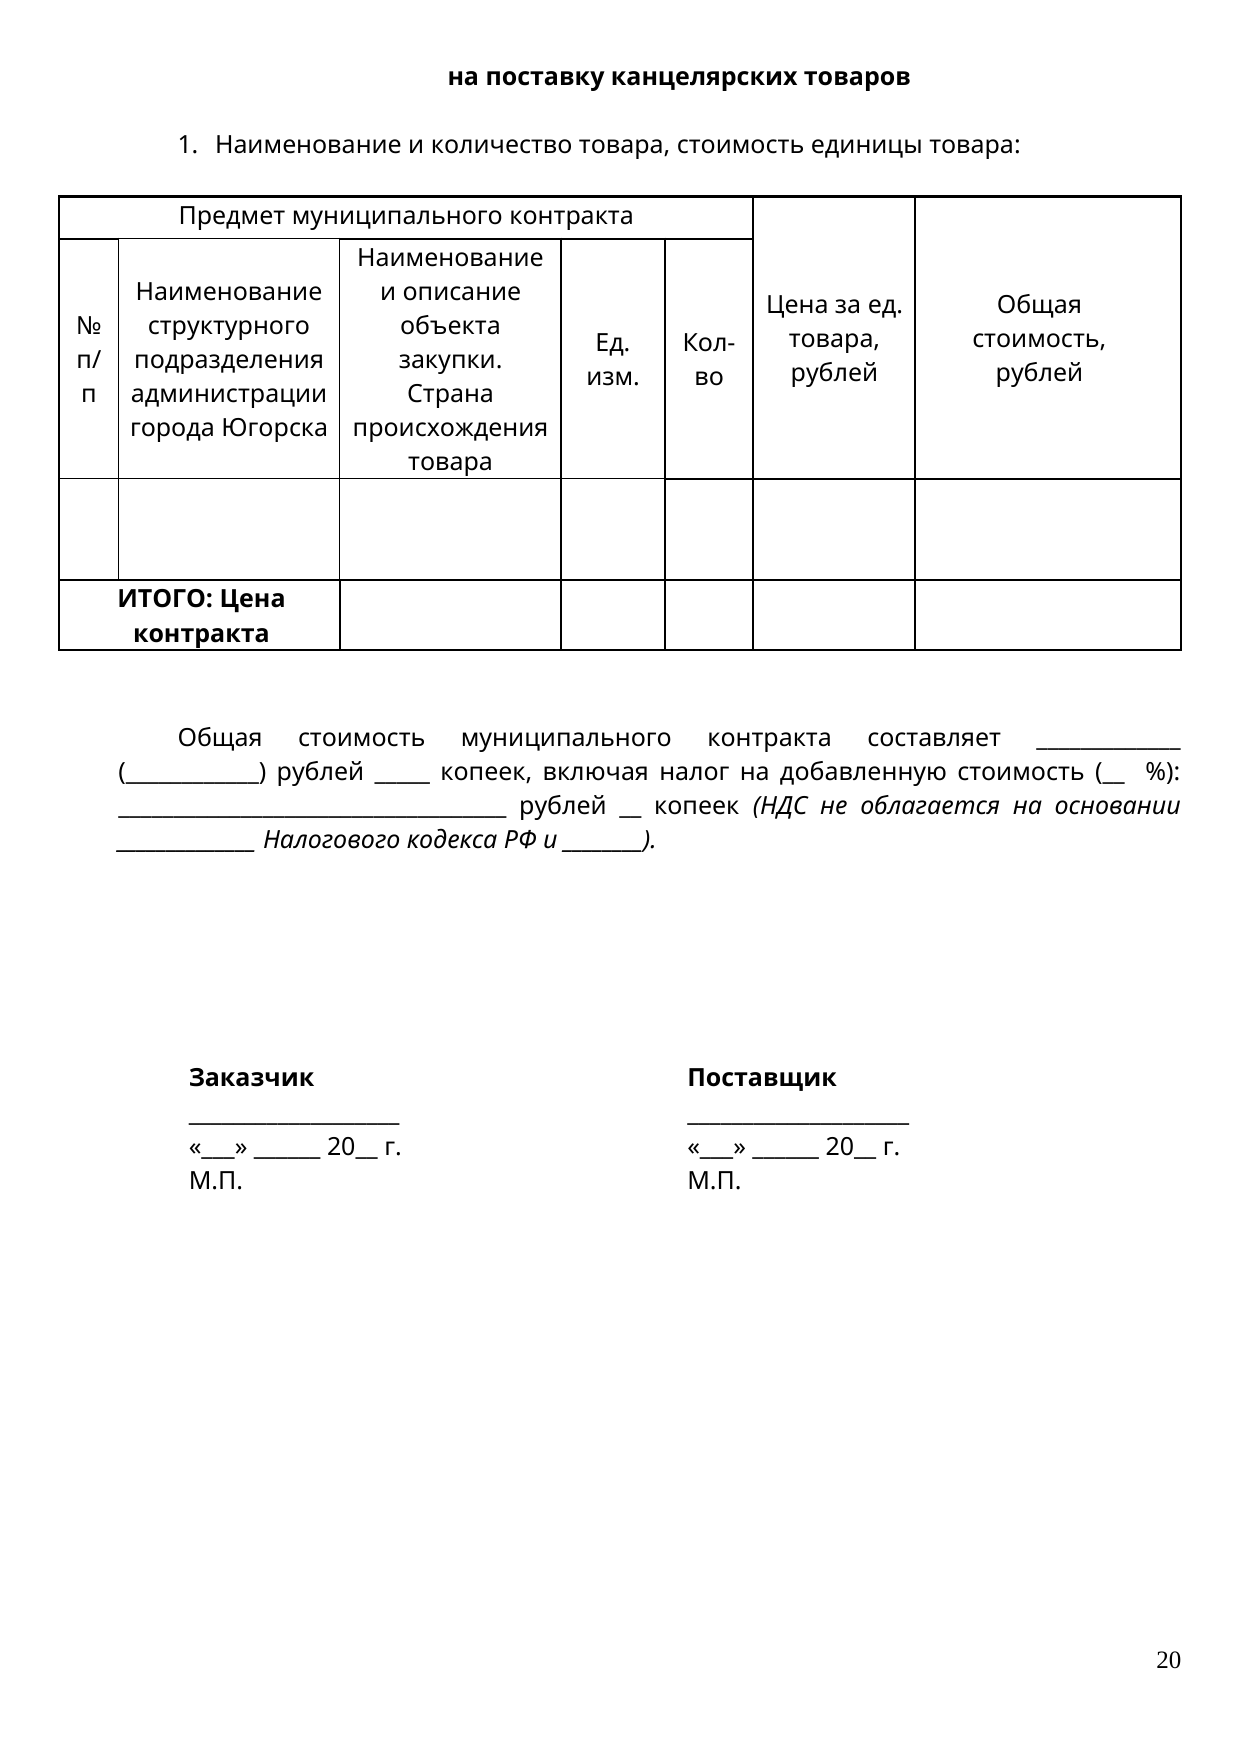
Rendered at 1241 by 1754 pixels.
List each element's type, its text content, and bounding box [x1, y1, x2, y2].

table_header Предмет муниципального контракта [60, 198, 752, 238]
table_header Заказчик ___________________ «___» ______ 20__ г. М.П. [118, 1060, 617, 1196]
table_cell [916, 581, 1180, 649]
table_cell [562, 581, 664, 649]
text на поставку канцелярских товаров [118, 59, 1181, 93]
table_cell ИТОГО: Цена контракта [60, 581, 339, 649]
table_cell Наименование и описание объекта закупки. Страна происхождения товара [340, 240, 560, 478]
table_header Общая стоимость, рублей [916, 198, 1180, 478]
table_cell [60, 479, 118, 579]
table_cell Кол-во [666, 240, 752, 478]
list Наименование и количество товара, стоимость единицы товара: [177, 127, 1181, 161]
table_cell [666, 581, 752, 649]
table_cell № п/п [60, 240, 118, 478]
table_header Поставщик ____________________ «___» ______ 20__ г. М.П. [617, 1060, 1115, 1196]
table_cell [341, 581, 560, 649]
table_header Цена за ед. товара, рублей [754, 198, 914, 478]
table_cell [119, 479, 339, 579]
table_cell [916, 480, 1180, 579]
text Общая стоимость муниципального контракта составляет _____________ (____________) рублей _____ копеек, включая налог на добавленную стоимость (__ %): ___________________________________ рублей __ копеек (НДС не облагается на основании ______________ Налогового кодекса РФ и ________). [118, 719, 1181, 856]
table_cell [562, 479, 664, 579]
table_cell [754, 581, 914, 649]
table_cell [340, 479, 560, 579]
table_cell Ед. изм. [562, 240, 664, 478]
table_cell [666, 480, 752, 579]
table_cell [754, 480, 914, 579]
table_cell Наименование структурного подразделения администрации города Югорска [119, 239, 339, 478]
